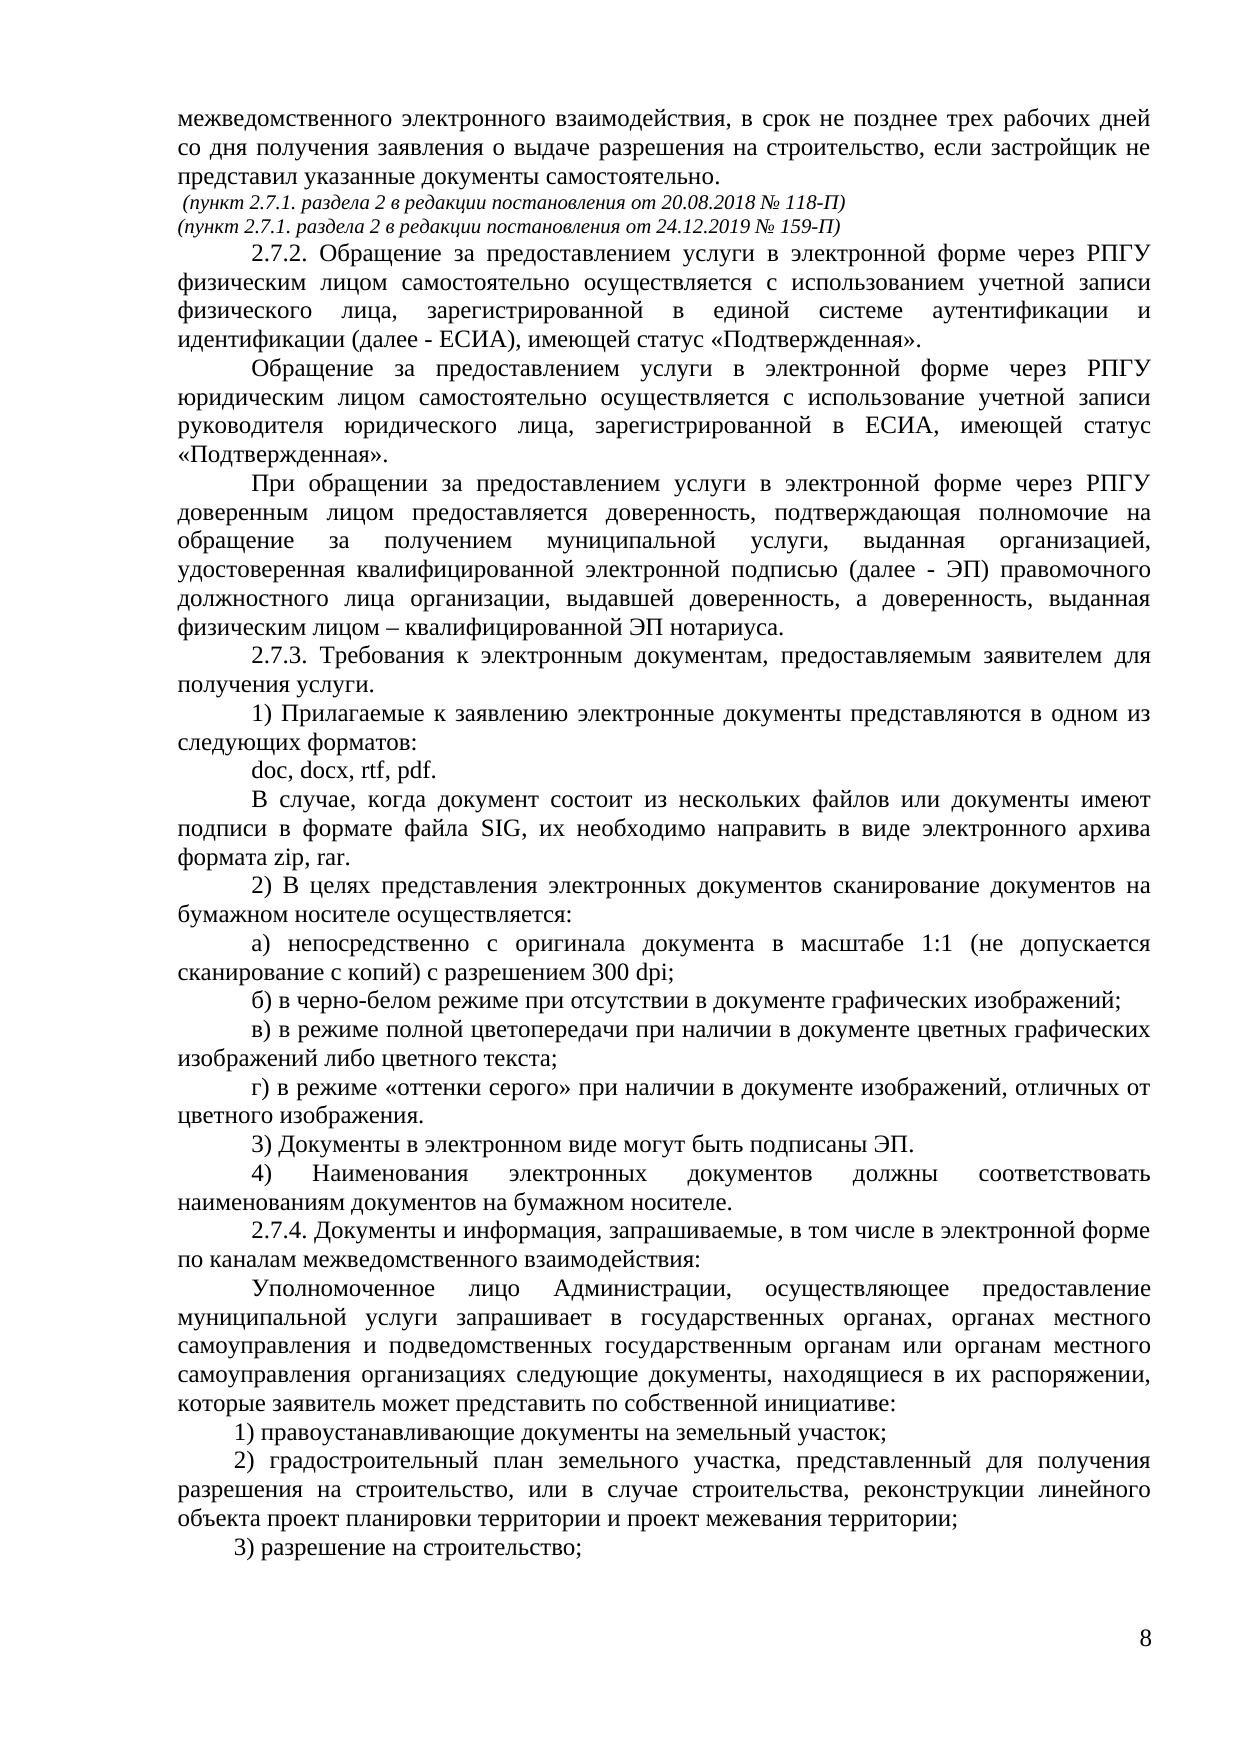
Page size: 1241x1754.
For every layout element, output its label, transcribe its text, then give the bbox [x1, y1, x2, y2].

text (пункт 2.7.1. раздела 2 в редакции постановления от 20.08.2018 № 118-П) [177, 190, 1152, 214]
text doc, docx, rtf, pdf. [177, 755, 1152, 784]
text 2.7.4. Документы и информация, запрашиваемые, в том числе в электронной форме по каналам межведомственного взаимодействия: [177, 1215, 1152, 1273]
text 3) Документы в электронном виде могут быть подписаны ЭП. [177, 1129, 1152, 1158]
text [177, 103, 1152, 190]
text При обращении за предоставлением услуги в электронной форме через РПГУ доверенным лицом предоставляется доверенность, подтверждающая полномочие на обращение за получением муниципальной услуги, выданная организацией, удостоверенная квалифицированной электронной подписью (далее - ЭП) правомочного должностного лица организации, выдавшей доверенность, а доверенность, выданная физическим лицом – квалифицированной ЭП нотариуса. [177, 468, 1152, 640]
text в) в режиме полной цветопередачи при наличии в документе цветных графических изображений либо цветного текста; [177, 1014, 1152, 1072]
text а) непосредственно с оригинала документа в масштабе 1:1 (не допускается сканирование с копий) с разрешением 300 dpi; [177, 928, 1152, 985]
text 2.7.3. Требования к электронным документам, предоставляемым заявителем для получения услуги. [177, 640, 1152, 698]
text (пункт 2.7.1. раздела 2 в редакции постановления от 24.12.2019 № 159-П) [177, 214, 1152, 238]
text Уполномоченное лицо Администрации, осуществляющее предоставление муниципальной услуги запрашивает в государственных органах, органах местного самоуправления и подведомственных государственным органам или органам местного самоуправления организациях следующие документы, находящиеся в их распоряжении, которые заявитель может представить по собственной инициативе: [177, 1273, 1152, 1417]
text 3) разрешение на строительство; [177, 1532, 1152, 1560]
text 2) градостроительный план земельного участка, представленный для получения разрешения на строительство, или в случае строительства, реконструкции линейного объекта проект планировки территории и проект межевания территории; [177, 1445, 1152, 1532]
text В случае, когда документ состоит из нескольких файлов или документы имеют подписи в формате файла SIG, их необходимо направить в виде электронного архива формата zip, rar. [177, 784, 1152, 870]
text 1) правоустанавливающие документы на земельный участок; [177, 1417, 1152, 1445]
text 2.7.2. Обращение за предоставлением услуги в электронной форме через РПГУ физическим лицом самостоятельно осуществляется с использованием учетной записи физического лица, зарегистрированной в единой системе аутентификации и идентификации (далее - ЕСИА), имеющей статус «Подтвержденная». [177, 238, 1152, 353]
text 2) В целях представления электронных документов сканирование документов на бумажном носителе осуществляется: [177, 870, 1152, 928]
text б) в черно-белом режиме при отсутствии в документе графических изображений; [177, 985, 1152, 1014]
text Обращение за предоставлением услуги в электронной форме через РПГУ юридическим лицом самостоятельно осуществляется с использование учетной записи руководителя юридического лица, зарегистрированной в ЕСИА, имеющей статус «Подтвержденная». [177, 353, 1152, 468]
text г) в режиме «оттенки серого» при наличии в документе изображений, отличных от цветного изображения. [177, 1072, 1152, 1129]
text 1) Прилагаемые к заявлению электронные документы представляются в одном из следующих форматов: [177, 698, 1152, 755]
text 4) Наименования электронных документов должны соответствовать наименованиям документов на бумажном носителе. [177, 1158, 1152, 1215]
